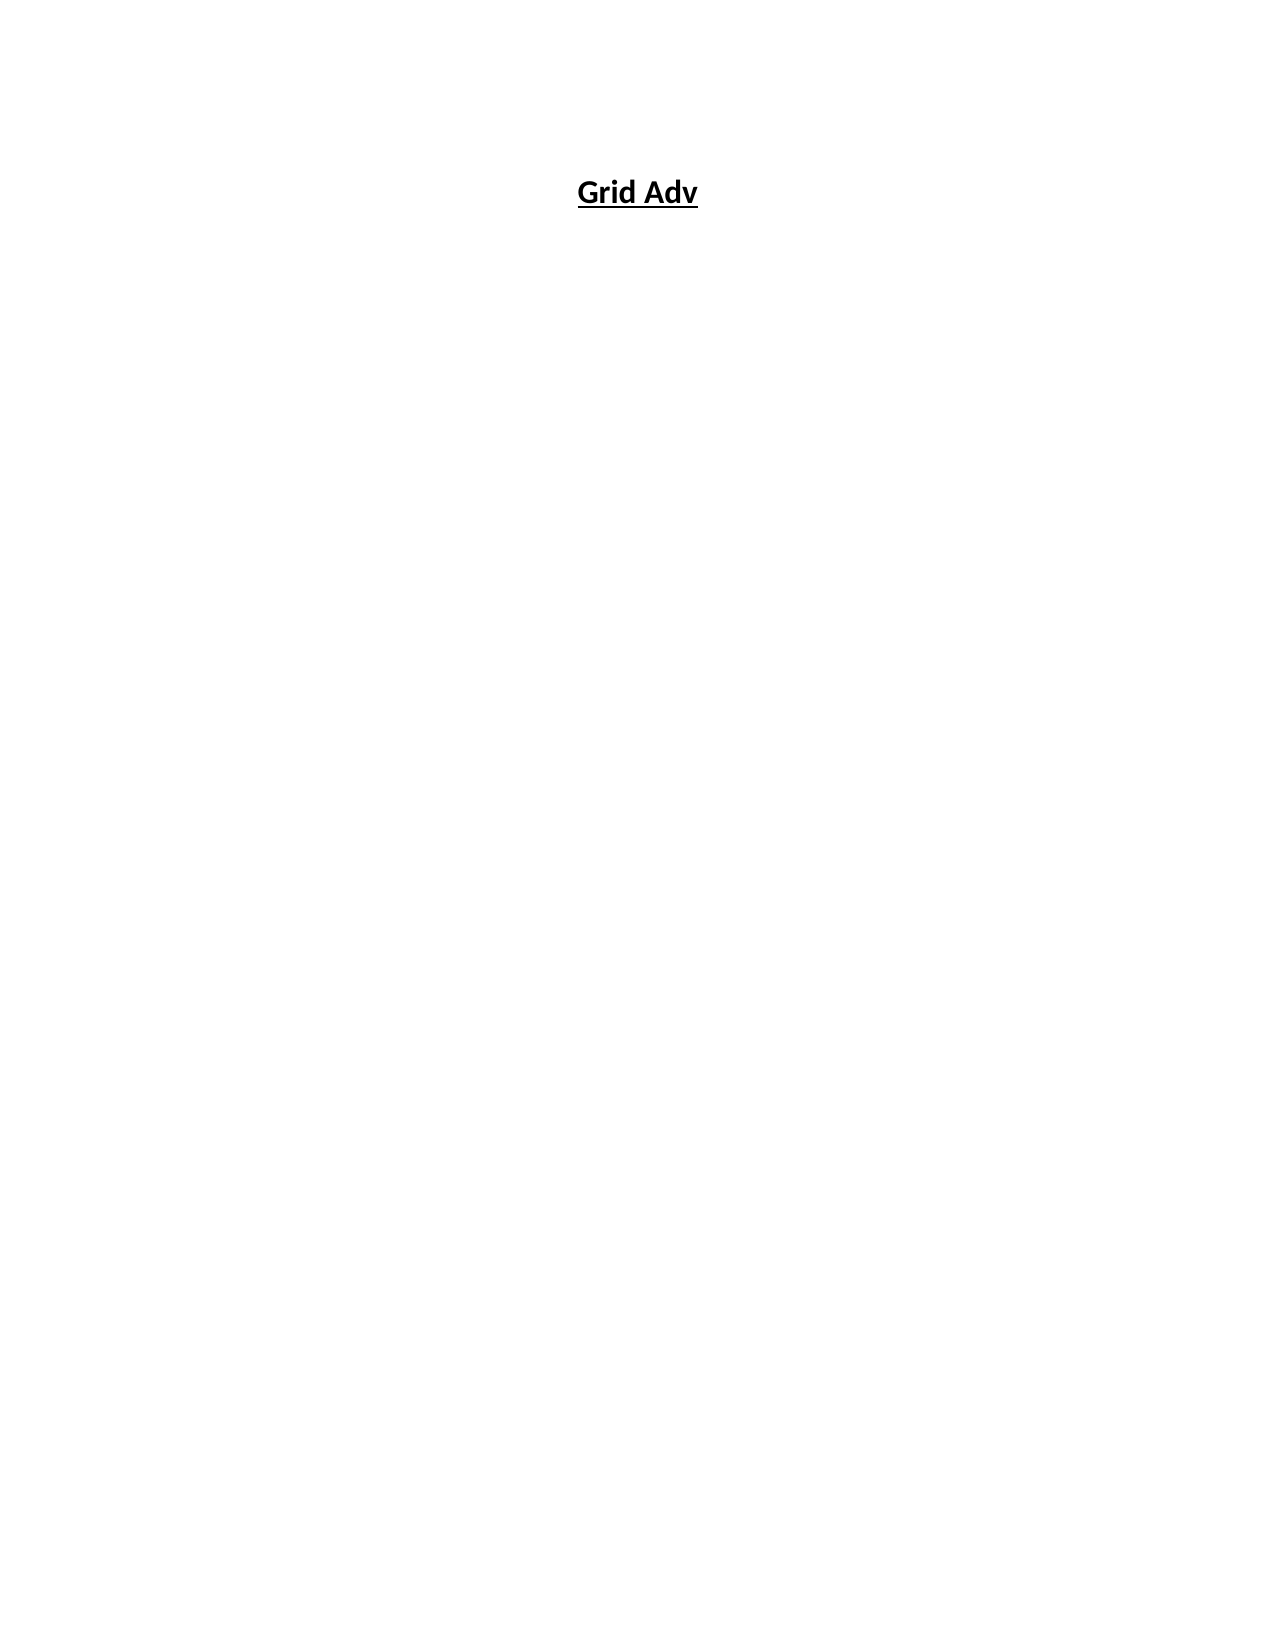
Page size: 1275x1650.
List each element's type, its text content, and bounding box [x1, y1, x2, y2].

subtitle Grid Adv [187, 171, 1087, 212]
